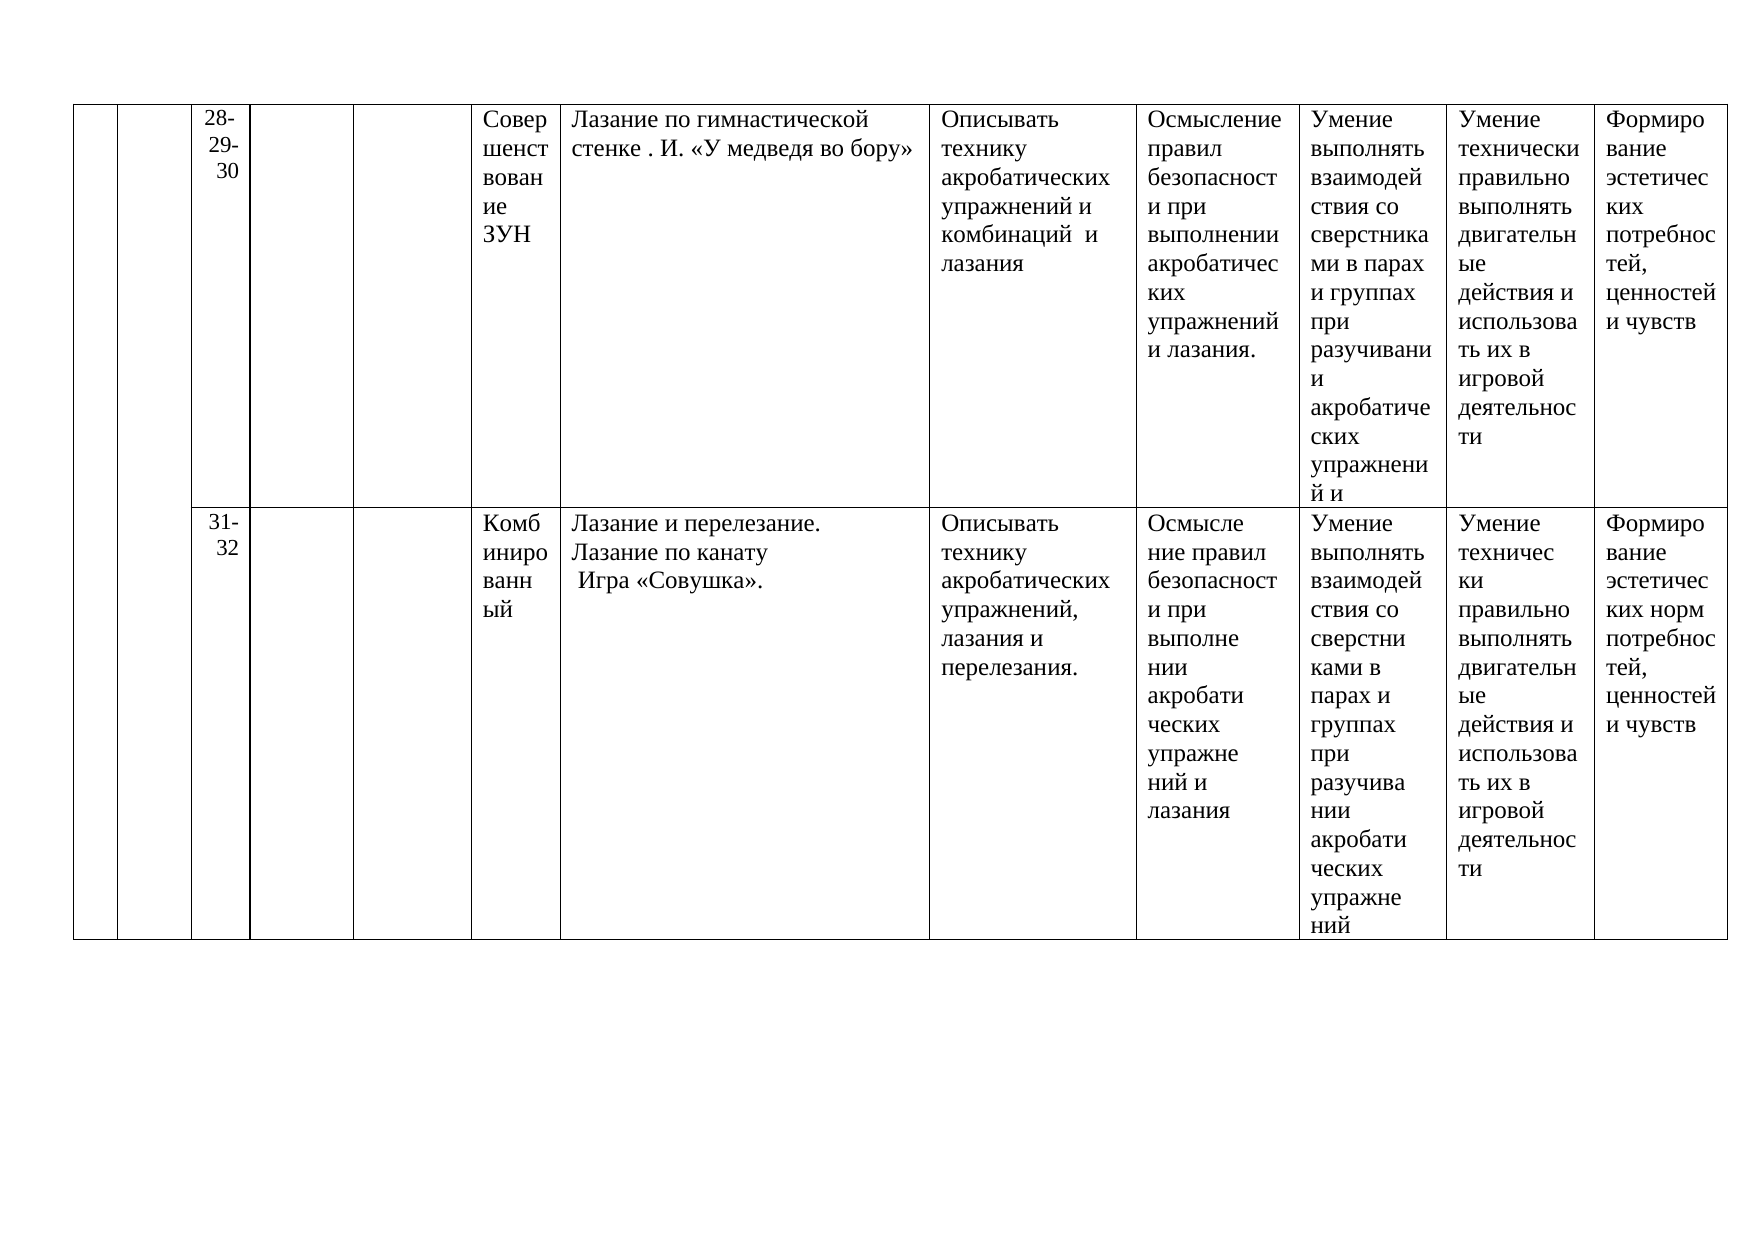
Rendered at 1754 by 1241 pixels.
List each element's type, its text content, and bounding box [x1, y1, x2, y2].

table_cell Умение техничес ки правильно выполнять двигательные действия и использовать их в игровой деятельности [1447, 508, 1594, 939]
table_cell Лазание по гимнастической стенке . И. «У медведя во бору» [561, 105, 929, 507]
table_cell Описывать технику акробатических упражнений, лазания и перелезания. [930, 508, 1136, 939]
table_cell [251, 105, 353, 507]
table_cell Лазание и перелезание. Лазание по канату Игра «Совушка». [561, 508, 929, 939]
table_cell Умение технически правильно выполнять двигательные действия и использовать их в игровой деятельности [1447, 105, 1594, 507]
table_cell Совершенствование ЗУН [472, 105, 560, 507]
table_cell [354, 508, 471, 939]
table_cell Умение выполнять взаимодей ствия со сверстниками в парах и группах при разучивании акробатических упражнений и [1300, 105, 1446, 507]
table_cell Комбинированный [472, 508, 560, 939]
table_cell Умение выполнять взаимодей ствия со сверстни ками в парах и группах при разучива нии акробати ческих упражне ний [1300, 508, 1446, 939]
table_cell Описывать технику акробатических упражнений и комбинаций и лазания [930, 105, 1136, 507]
table_cell 28- 29-30 [192, 105, 249, 507]
table_cell [354, 105, 471, 507]
table_cell Формирование эстетических потребностей, ценностей и чувств [1595, 105, 1727, 507]
table_cell 31-32 [192, 508, 249, 939]
table_cell Осмысление правил безопасности при выполнении акробатических упражнений и лазания. [1137, 105, 1299, 507]
table_cell Формиро вание эстетичес ких норм потребностей, ценностей и чувств [1595, 508, 1727, 939]
table_cell Осмысле ние правил безопасности при выполне нии акробати ческих упражне ний и лазания [1137, 508, 1299, 939]
table_cell [251, 508, 353, 939]
